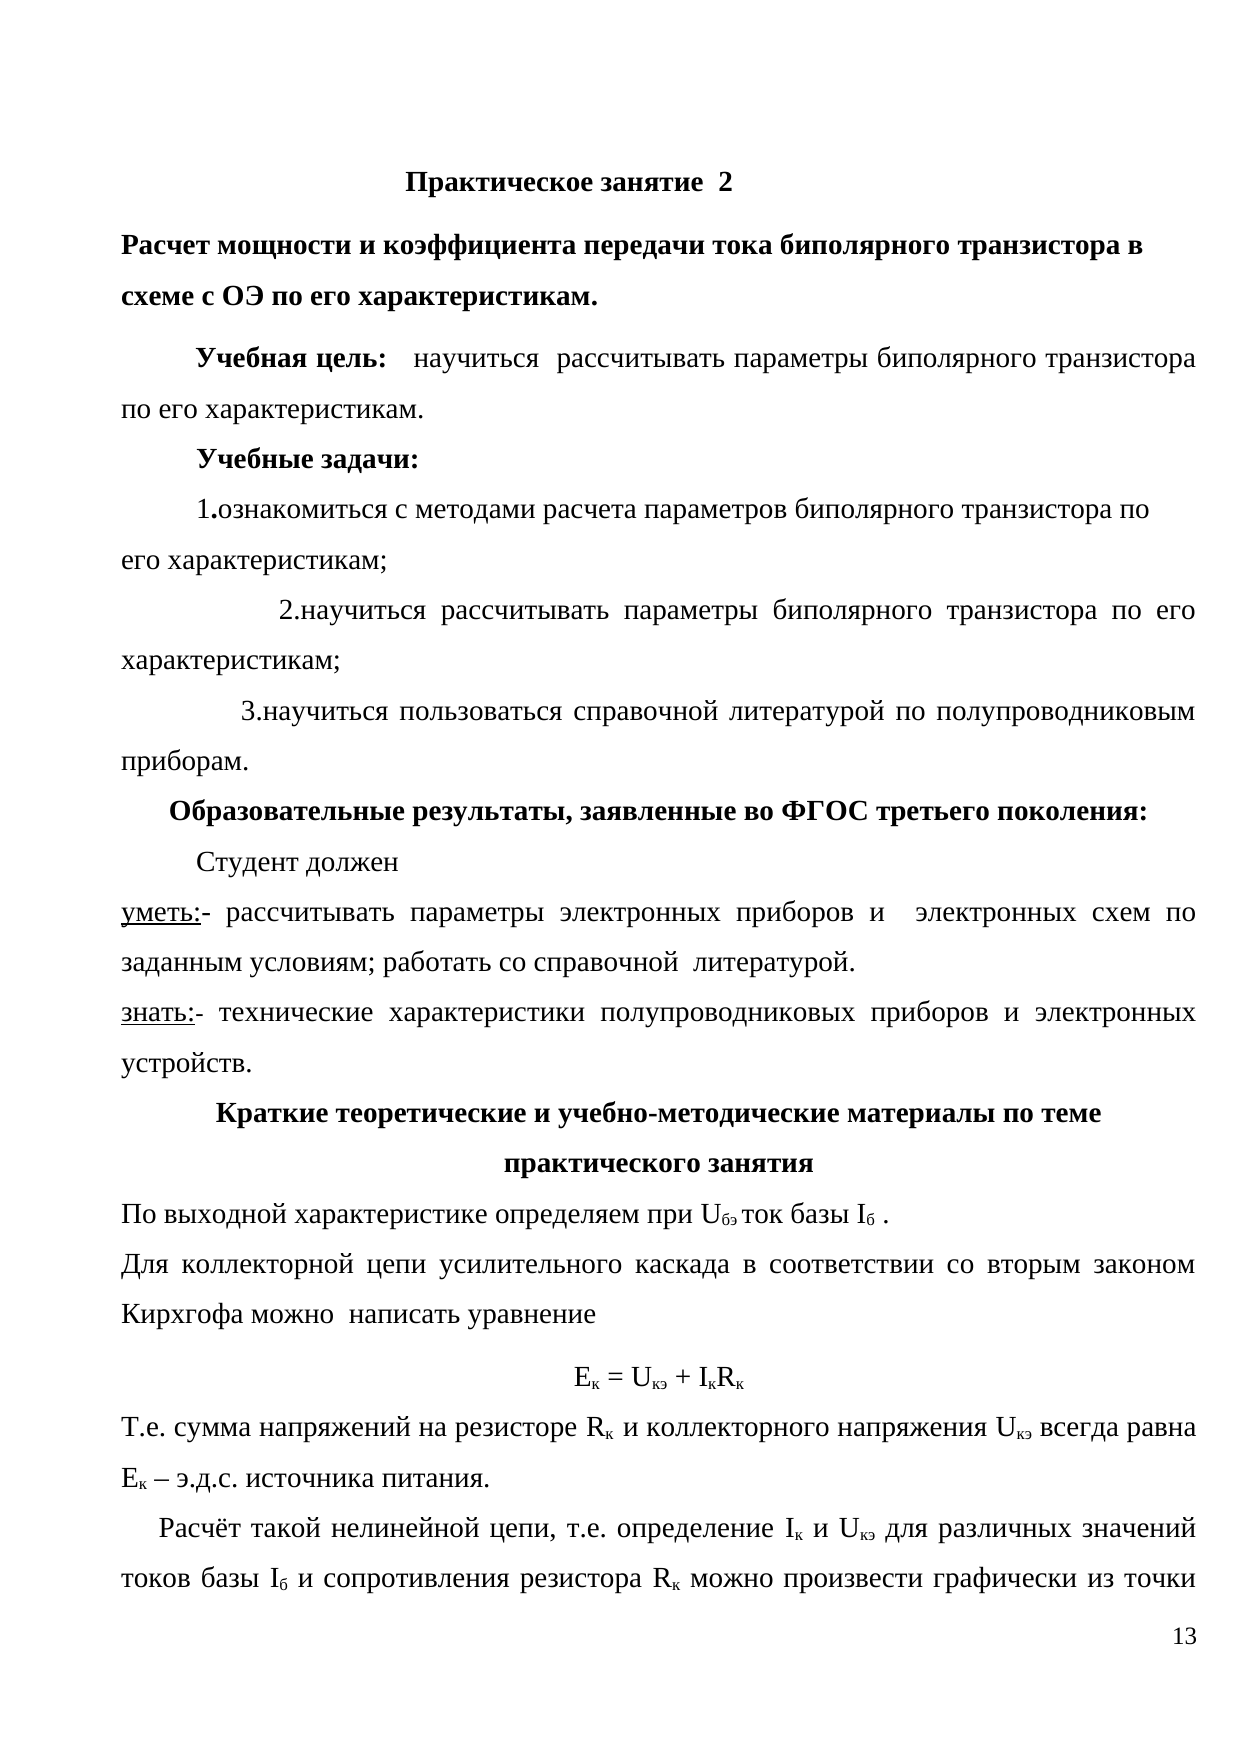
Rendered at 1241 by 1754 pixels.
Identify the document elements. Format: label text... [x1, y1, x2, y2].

text Краткие теоретические и учебно-методические материалы по теме практического занятия [121, 1095, 1197, 1179]
text знать:- технические характеристики полупроводниковых приборов и электронных устройств. [121, 994, 1197, 1078]
text Т.е. сумма напряжений на резисторе Rк и коллекторного напряжения Uкэ всегда равна Eк – э.д.с. источника питания. [121, 1409, 1197, 1493]
text Практическое занятие 2 [121, 164, 1197, 198]
text Студент должен [121, 844, 1197, 877]
text уметь:- рассчитывать параметры электронных приборов и электронных схем по заданным условиям; работать со справочной литературой. [121, 894, 1197, 978]
text 2.научиться рассчитывать параметры биполярного транзистора по его характеристикам; [121, 592, 1197, 676]
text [121, 1510, 1197, 1594]
text Для коллекторной цепи усилительного каскада в соответствии со вторым законом Кирхгофа можно написать уравнение [121, 1246, 1197, 1330]
text Учебная цель: научиться рассчитывать параметры биполярного транзистора по его характеристикам. [121, 341, 1197, 424]
text Учебные задачи: [121, 441, 1197, 475]
text Eк = Uкэ + IкRк [121, 1359, 1197, 1393]
text По выходной характеристике определяем при Uбэ ток базы Iб . [121, 1196, 1197, 1229]
text Образовательные результаты, заявленные во ФГОС третьего поколения: [121, 793, 1197, 827]
text Расчет мощности и коэффициента передачи тока биполярного транзистора в схеме с ОЭ по его характеристикам. [121, 227, 1197, 311]
text 3.научиться пользоваться справочной литературой по полупроводниковым приборам. [121, 693, 1197, 777]
text 1.ознакомиться с методами расчета параметров биполярного транзистора по его характеристикам; [121, 491, 1197, 575]
